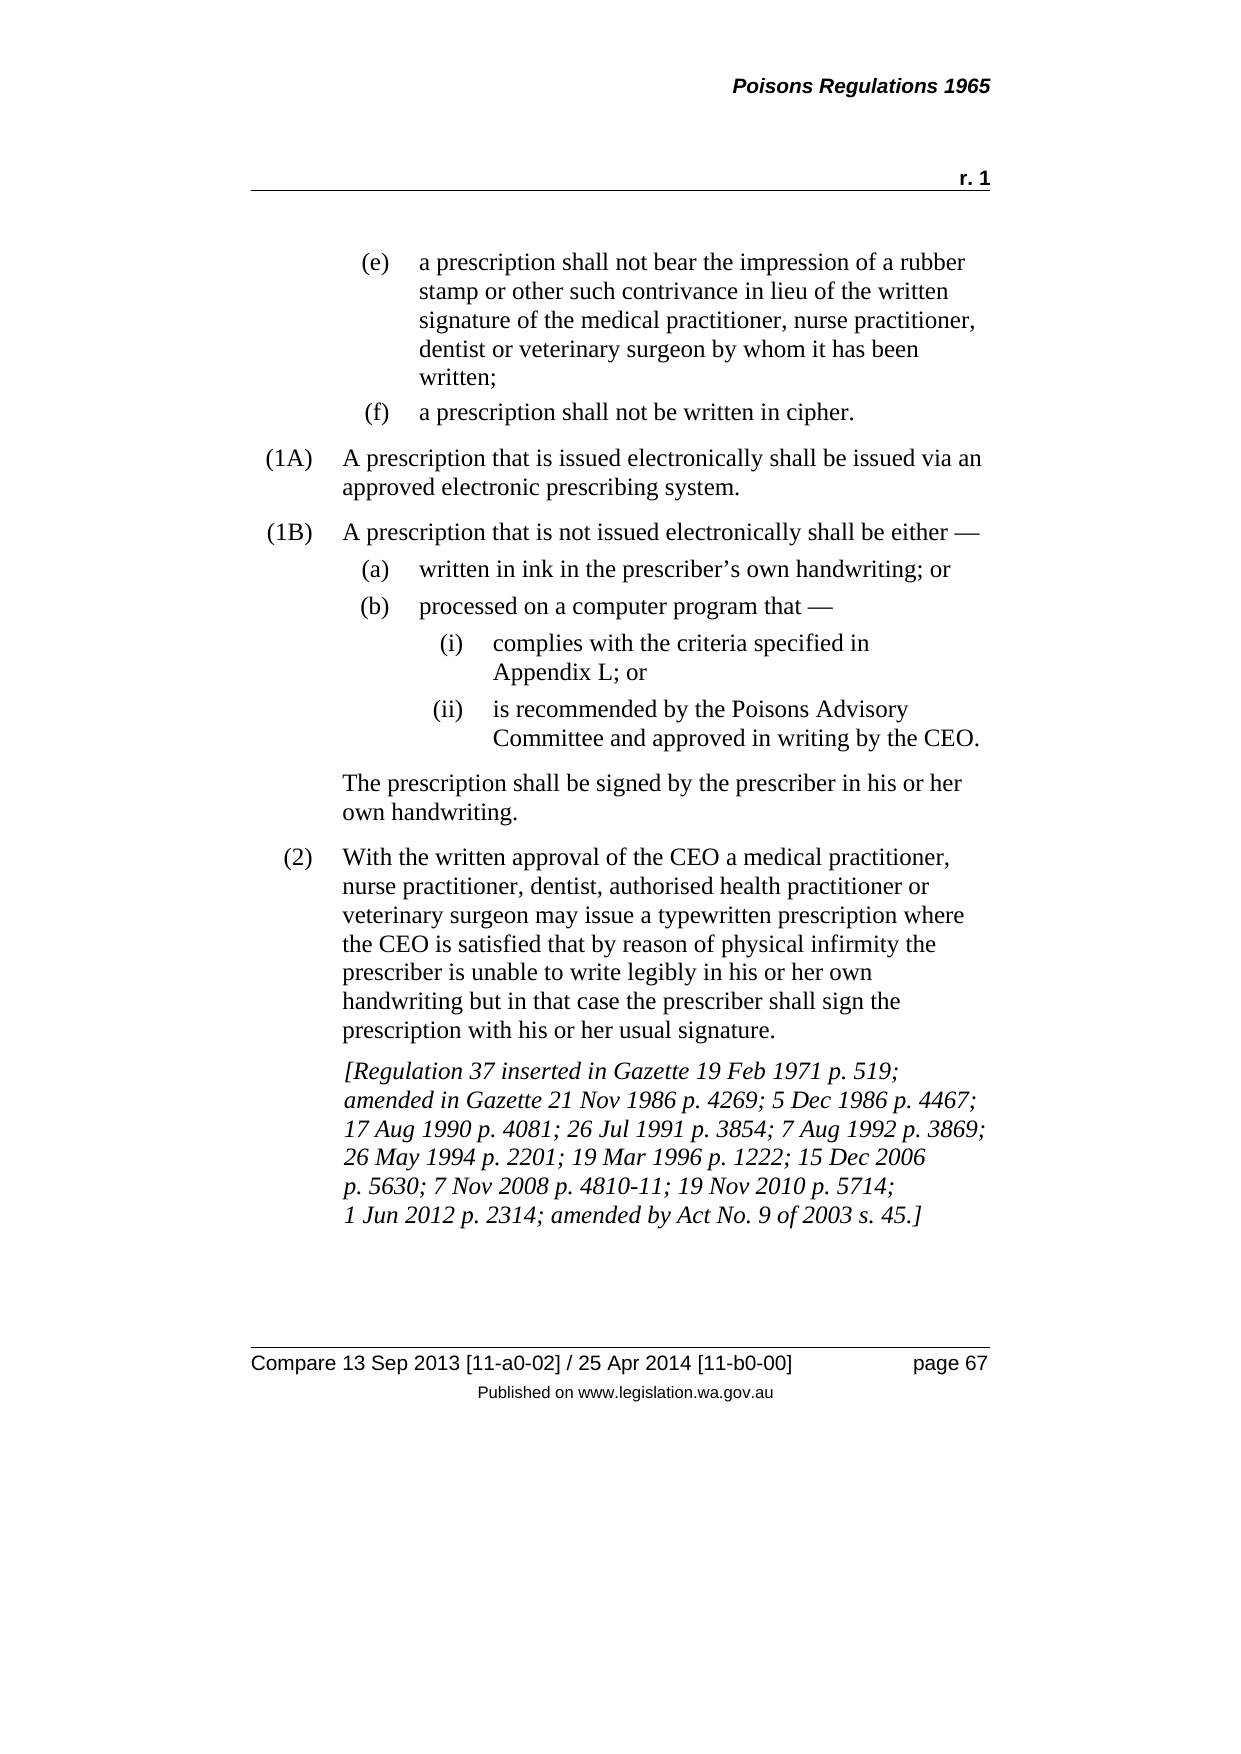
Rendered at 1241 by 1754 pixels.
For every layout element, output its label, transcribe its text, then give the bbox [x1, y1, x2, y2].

text (1B) A prescription that is not issued electronically shall be either — [251, 517, 990, 546]
text (a) written in ink in the prescriber’s own handwriting; or [251, 554, 990, 583]
text (i) complies with the criteria specified in Appendix L; or [251, 628, 990, 686]
text (1A) A prescription that is issued electronically shall be issued via an approved electronic prescribing system. [251, 443, 990, 500]
text (2) With the written approval of the CEO a medical practitioner, nurse practitioner, dentist, authorised health practitioner or veterinary surgeon may issue a typewritten prescription where the CEO is satisfied that by reason of physical infirmity the prescriber is unable to write legibly in his or her own handwriting but in that case the prescriber shall sign the prescription with his or her usual signature. [251, 842, 990, 1044]
text (e) a prescription shall not bear the impression of a rubber stamp or other such contrivance in lieu of the written signature of the medical practitioner, nurse practitioner, dentist or veterinary surgeon by whom it has been written; [251, 247, 990, 391]
text (f) a prescription shall not be written in cipher. [251, 397, 990, 426]
text [Regulation 37 inserted in Gazette 19 Feb 1971 p. 519; amended in Gazette 21 Nov 1986 p. 4269; 5 Dec 1986 p. 4467; 17 Aug 1990 p. 4081; 26 Jul 1991 p. 3854; 7 Aug 1992 p. 3869; 26 May 1994 p. 2201; 19 Mar 1996 p. 1222; 15 Dec 2006 p. 5630; 7 Nov 2008 p. 4810-11; 19 Nov 2010 p. 5714; 1 Jun 2012 p. 2314; amended by Act No. 9 of 2003 s. 45.] [251, 1056, 990, 1229]
text (b) processed on a computer program that — [251, 591, 990, 620]
text (ii) is recommended by the Poisons Advisory Committee and approved in writing by the CEO. [251, 694, 990, 752]
text The prescription shall be signed by the prescriber in his or her own handwriting. [251, 768, 990, 826]
